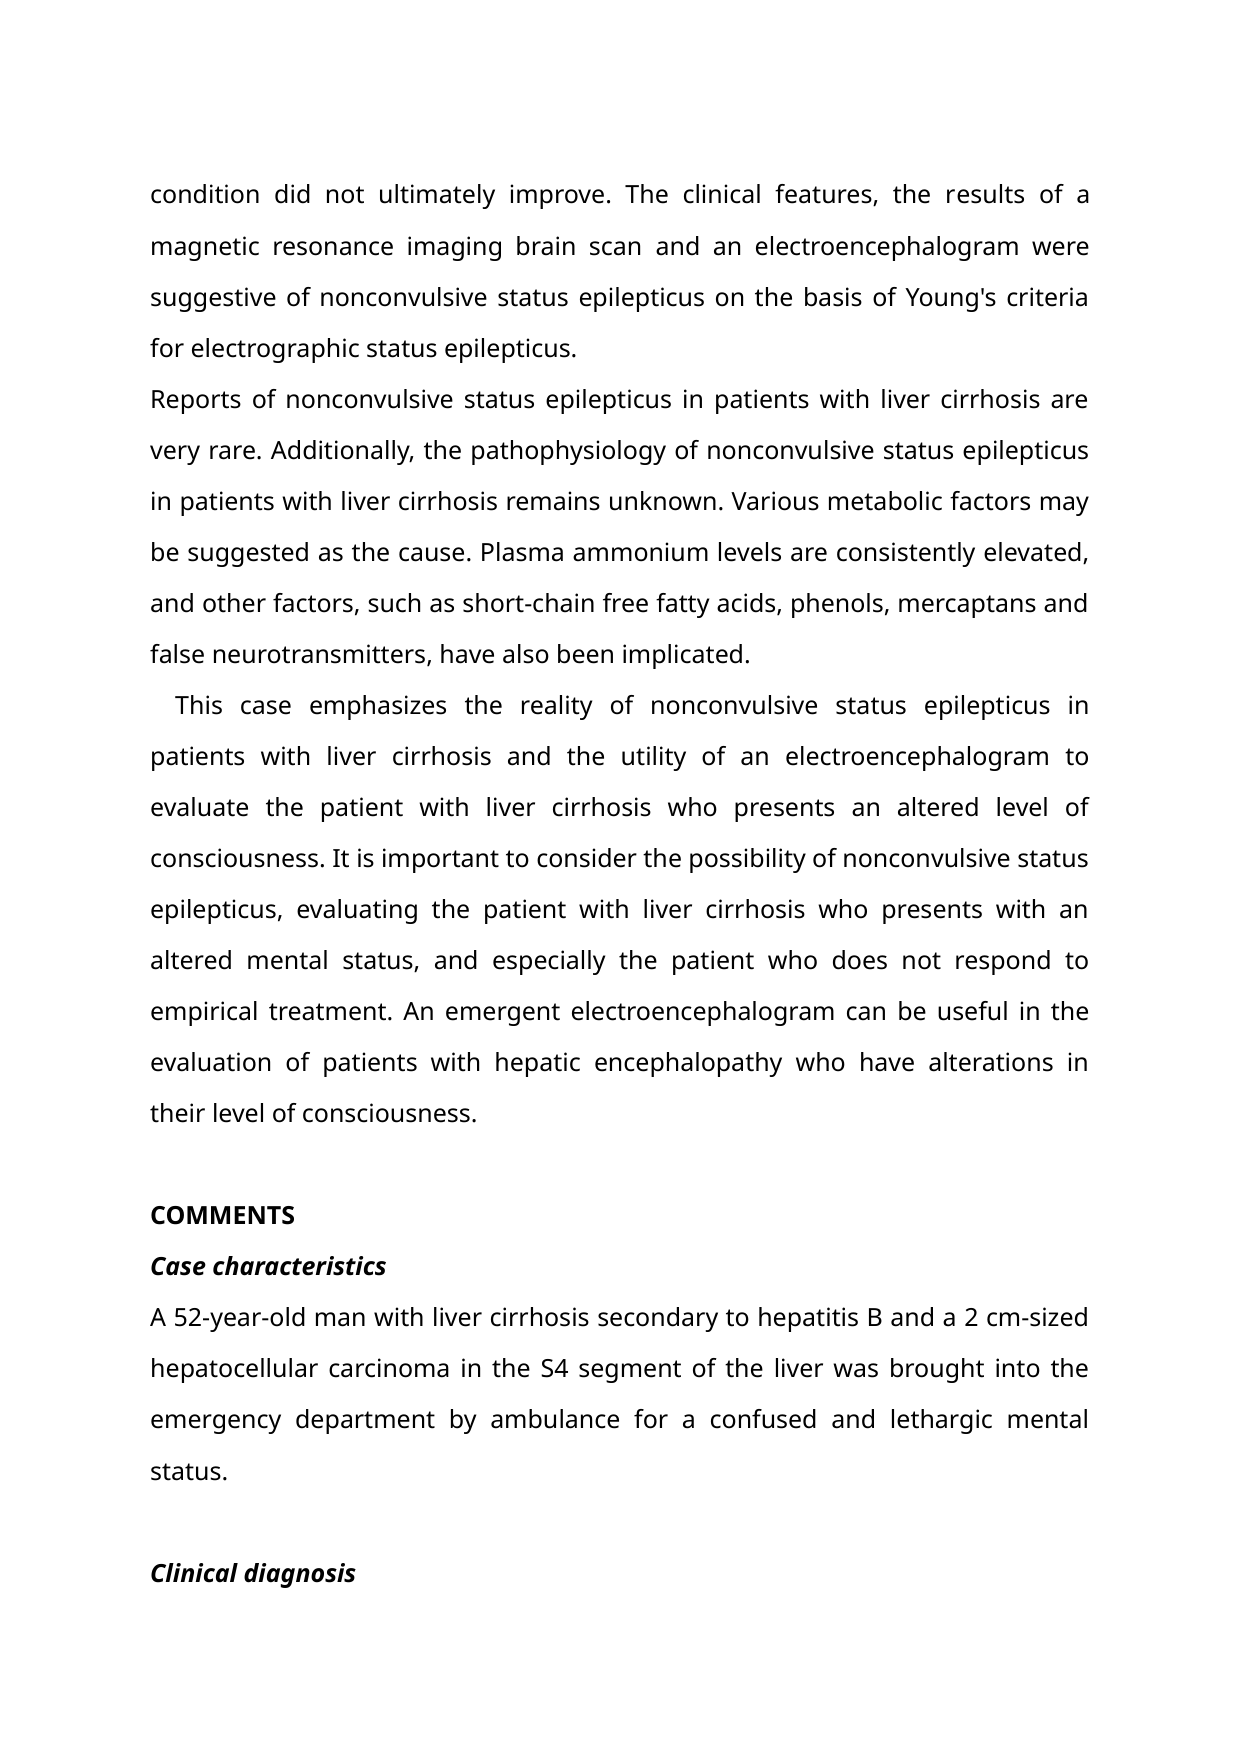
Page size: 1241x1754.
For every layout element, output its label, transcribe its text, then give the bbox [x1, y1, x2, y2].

text Reports of nonconvulsive status epilepticus in patients with liver cirrhosis are very rare. Additionally, the pathophysiology of nonconvulsive status epilepticus in patients with liver cirrhosis remains unknown. Various metabolic factors may be suggested as the cause. Plasma ammonium levels are consistently elevated, and other factors, such as short-chain free fatty acids, phenols, mercaptans and false neurotransmitters, have also been implicated. [150, 381, 1090, 671]
text A 52-year-old man with liver cirrhosis secondary to hepatitis B and a 2 cm-sized hepatocellular carcinoma in the S4 segment of the liver was brought into the emergency department by ambulance for a confused and lethargic mental status. [150, 1300, 1090, 1487]
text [150, 177, 1090, 364]
text Clinical diagnosis [150, 1555, 1090, 1589]
text COMMENTS [150, 1198, 1090, 1232]
text This case emphasizes the reality of nonconvulsive status epilepticus in patients with liver cirrhosis and the utility of an electroencephalogram to evaluate the patient with liver cirrhosis who presents an altered level of consciousness. It is important to consider the possibility of nonconvulsive status epilepticus, evaluating the patient with liver cirrhosis who presents with an altered mental status, and especially the patient who does not respond to empirical treatment. An emergent electroencephalogram can be useful in the evaluation of patients with hepatic encephalopathy who have alterations in their level of consciousness. [150, 688, 1090, 1130]
text Case characteristics [150, 1249, 1090, 1283]
